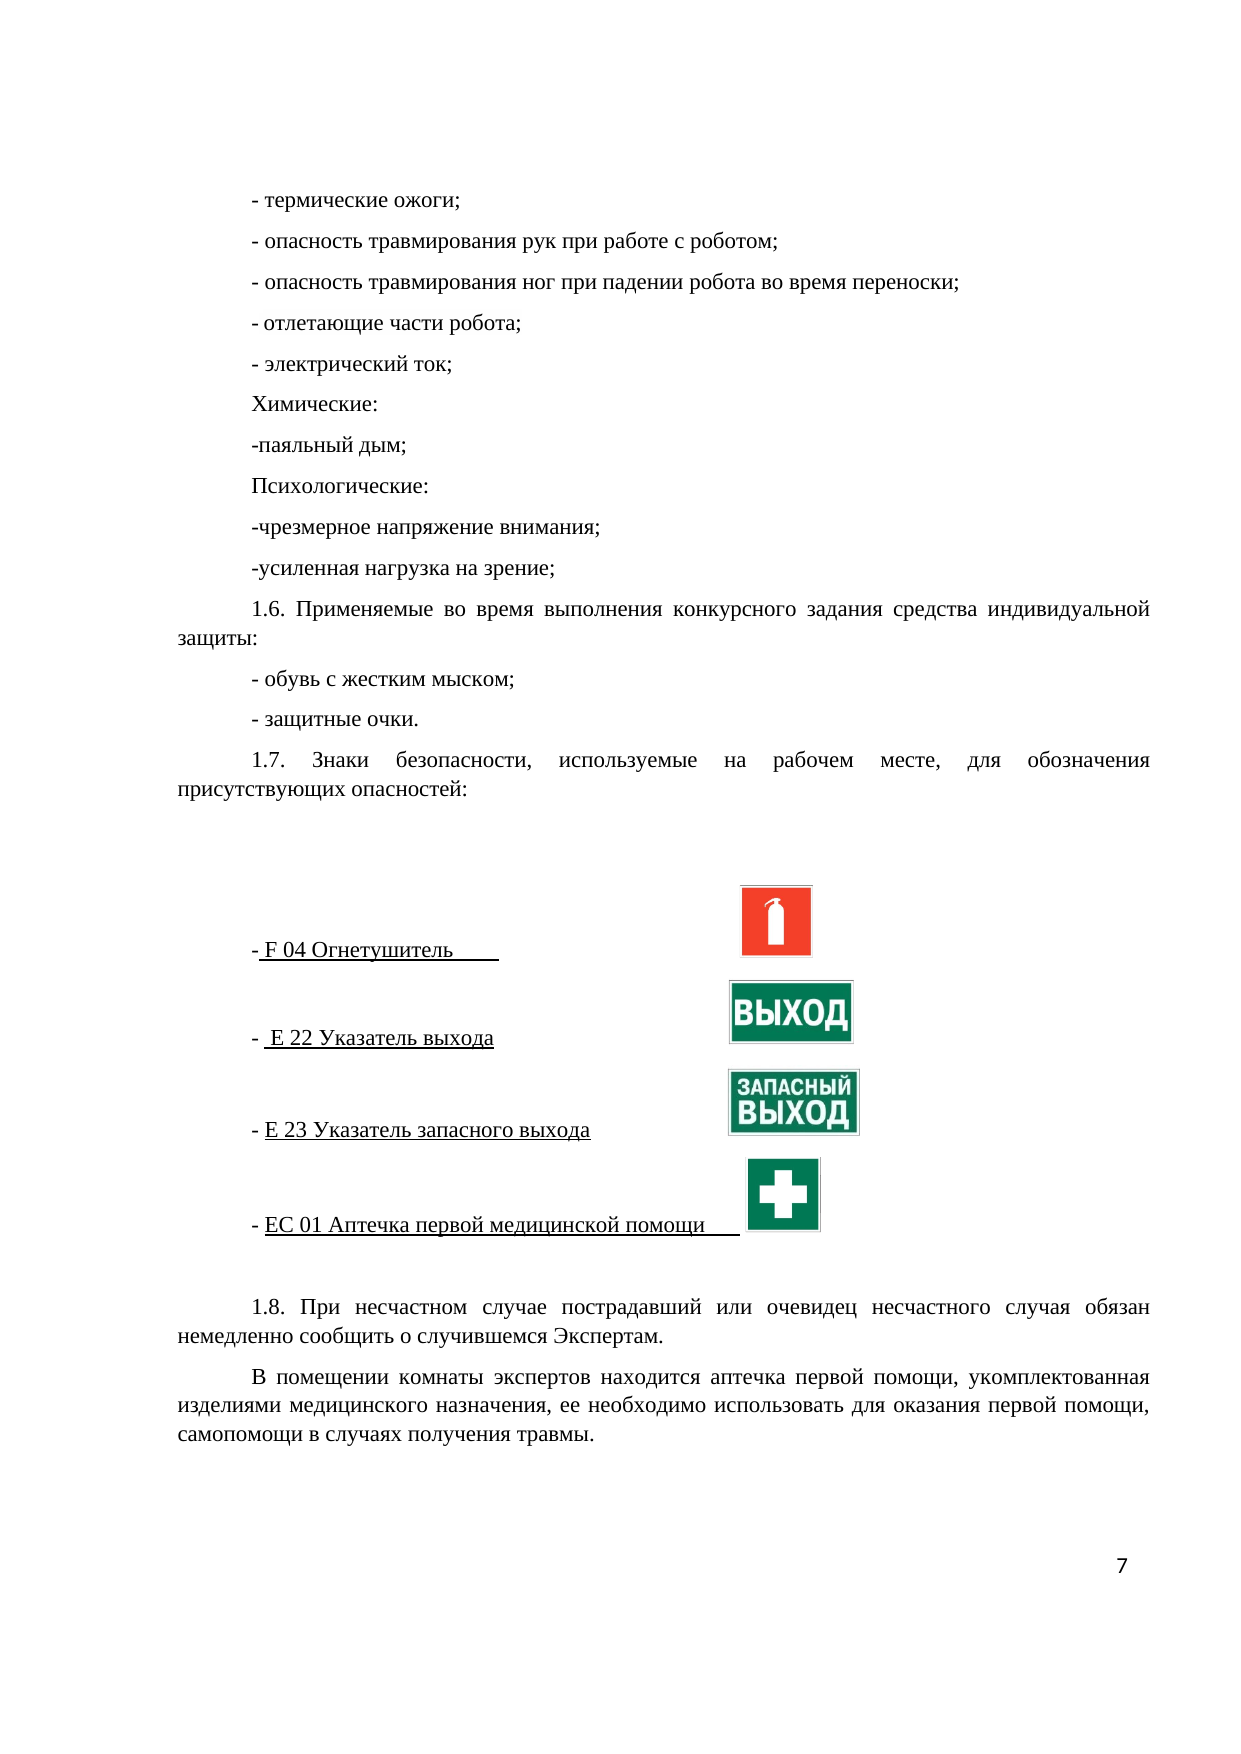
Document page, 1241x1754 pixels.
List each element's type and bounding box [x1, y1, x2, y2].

picture [739, 885, 814, 958]
picture [728, 977, 856, 1046]
picture [745, 1157, 822, 1233]
picture [727, 1065, 861, 1138]
